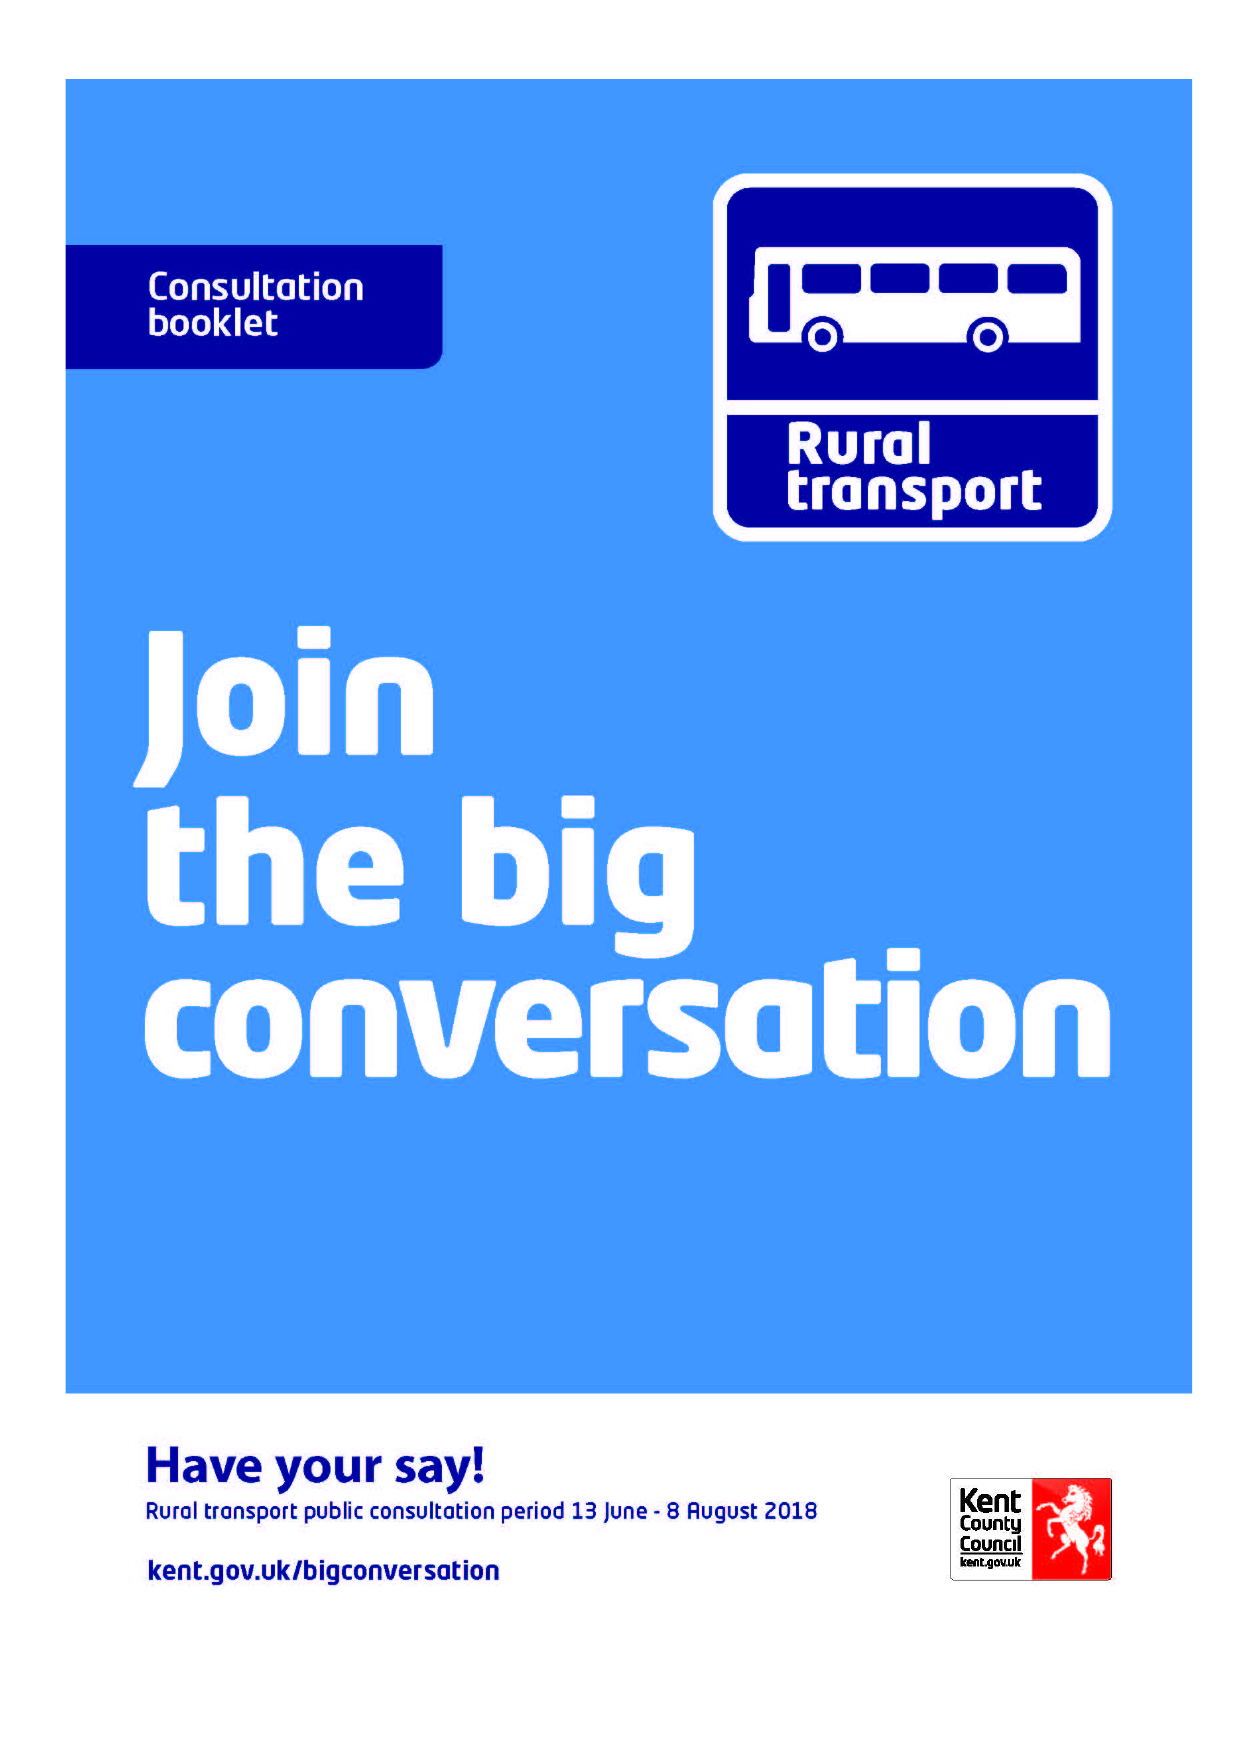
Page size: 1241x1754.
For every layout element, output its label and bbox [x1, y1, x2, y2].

picture [65, 79, 1193, 1661]
